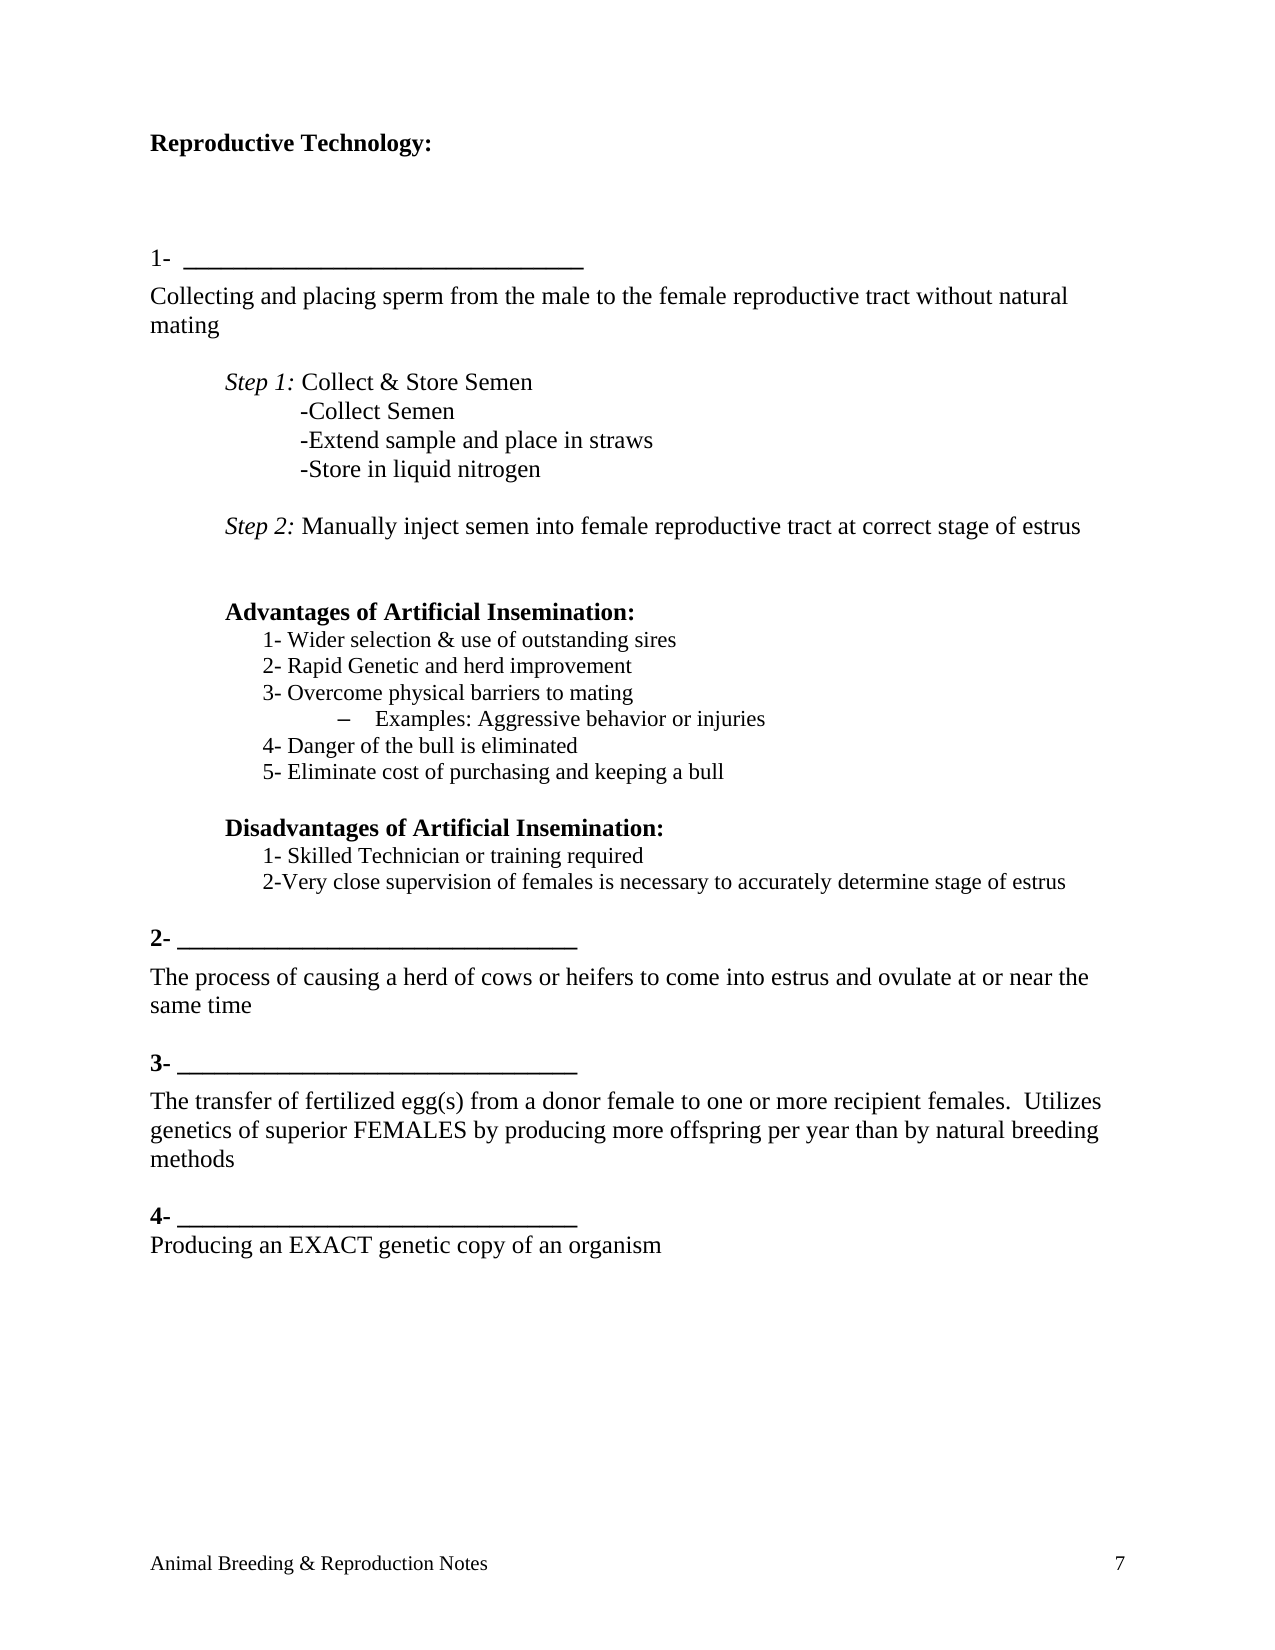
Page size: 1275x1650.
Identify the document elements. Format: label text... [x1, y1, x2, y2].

text Producing an EXACT genetic copy of an organism [150, 1230, 1125, 1259]
text 2- ________________________________ [150, 923, 1125, 952]
text 1- Skilled Technician or training required [225, 842, 1125, 868]
text 3- Overcome physical barriers to mating [187, 679, 1125, 705]
text Step 2: Manually inject semen into female reproductive tract at correct stage of estrus [225, 511, 1125, 540]
text Advantages of Artificial Insemination: [150, 597, 1125, 626]
text 2-Very close supervision of females is necessary to accurately determine stage of estrus [225, 868, 1125, 894]
text 4- ________________________________ [150, 1201, 1125, 1230]
text 3- ________________________________ [150, 1048, 1125, 1077]
text Reproductive Technology: [150, 128, 1125, 157]
text -Collect Semen [150, 396, 1125, 425]
text The process of causing a herd of cows or heifers to come into estrus and ovulate at or near the same time [150, 962, 1125, 1019]
text Step 1: Collect & Store Semen [150, 367, 1125, 396]
list Examples: Aggressive behavior or injuries [337, 705, 1125, 732]
text -Extend sample and place in straws [150, 425, 1125, 454]
text 1- ________________________________ [150, 243, 1125, 272]
text The transfer of fertilized egg(s) from a donor female to one or more recipient females. Utilizes genetics of superior FEMALES by producing more offspring per year than by natural breeding methods [150, 1086, 1125, 1172]
text 4- Danger of the bull is eliminated [187, 732, 1125, 758]
text 1- Wider selection & use of outstanding sires [225, 626, 1125, 652]
text Disadvantages of Artificial Insemination: [150, 813, 1125, 842]
text Collecting and placing sperm from the male to the female reproductive tract without natural mating [150, 281, 1125, 339]
text 5- Eliminate cost of purchasing and keeping a bull [187, 758, 1125, 784]
text 2- Rapid Genetic and herd improvement [225, 652, 1125, 679]
text -Store in liquid nitrogen [150, 454, 1125, 482]
